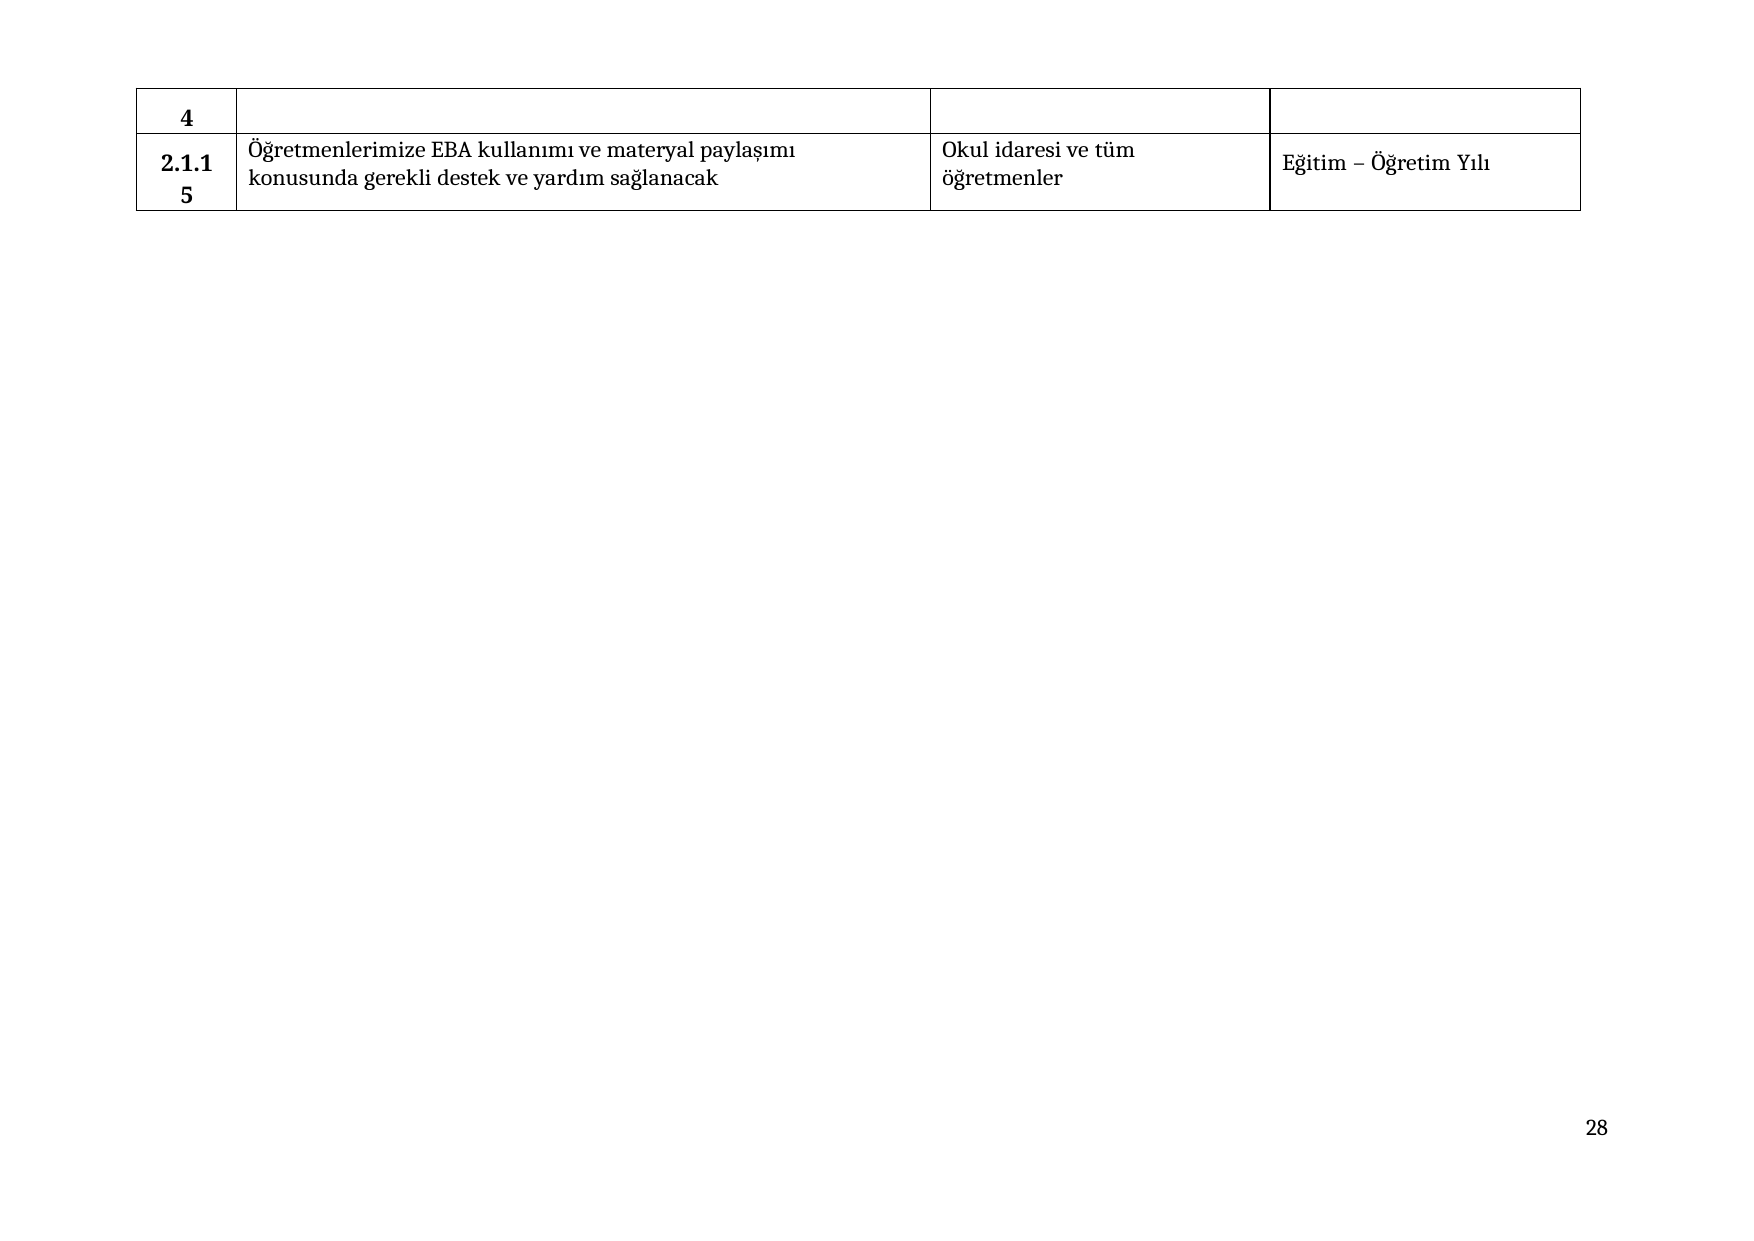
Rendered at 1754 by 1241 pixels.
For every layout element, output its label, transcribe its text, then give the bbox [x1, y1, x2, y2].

table_cell 2.1.14 [137, 89, 236, 133]
table_cell [1271, 89, 1580, 133]
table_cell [237, 89, 930, 133]
table_cell Öğretmenlerimize EBA kullanımı ve materyal paylaşımı konusunda gerekli destek ve yardım sağlanacak [237, 134, 930, 210]
table_cell Eğitim – Öğretim Yılı [1271, 134, 1580, 210]
table_cell Okul idaresi ve tüm öğretmenler [931, 134, 1269, 210]
table_cell 2.1.15 [137, 134, 236, 210]
table_cell [931, 89, 1269, 133]
